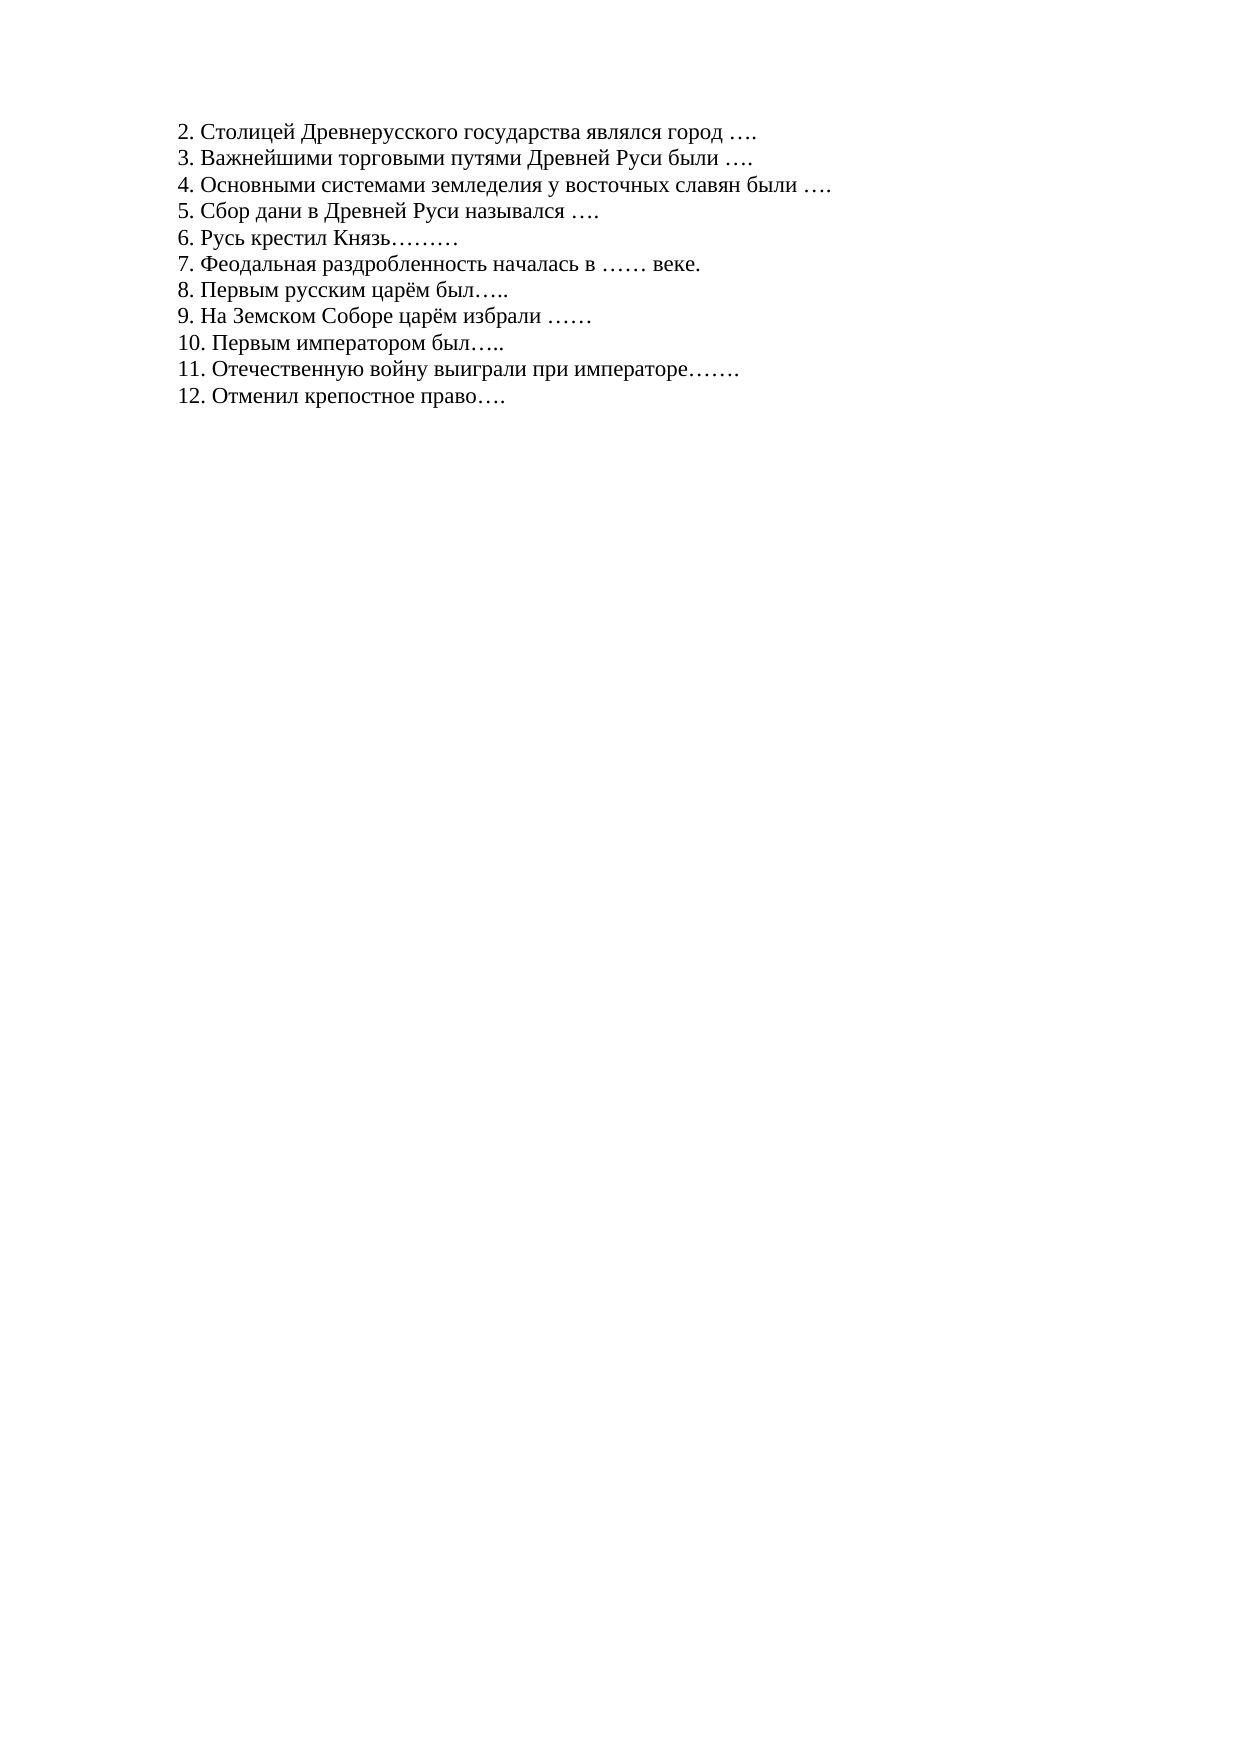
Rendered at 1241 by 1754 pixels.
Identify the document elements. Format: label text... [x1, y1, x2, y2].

text 3. Важнейшими торговыми путями Древней Руси были …. [177, 144, 1152, 171]
text 8. Первым русским царём был….. [177, 276, 1152, 303]
text 7. Феодальная раздробленность началась в …… веке. [177, 250, 1152, 276]
text 11. Отечественную войну выиграли при императоре……. [177, 355, 1152, 382]
text 5. Сбор дани в Древней Руси назывался …. [177, 197, 1152, 223]
text 2. Столицей Древнерусского государства являлся город …. [177, 118, 1152, 144]
text 12. Отменил крепостное право…. [177, 382, 1152, 408]
text 9. На Земском Соборе царём избрали …… [177, 303, 1152, 329]
text 6. Русь крестил Князь……… [177, 223, 1152, 250]
text 4. Основными системами земледелия у восточных славян были …. [177, 171, 1152, 197]
text 10. Первым императором был….. [177, 329, 1152, 355]
